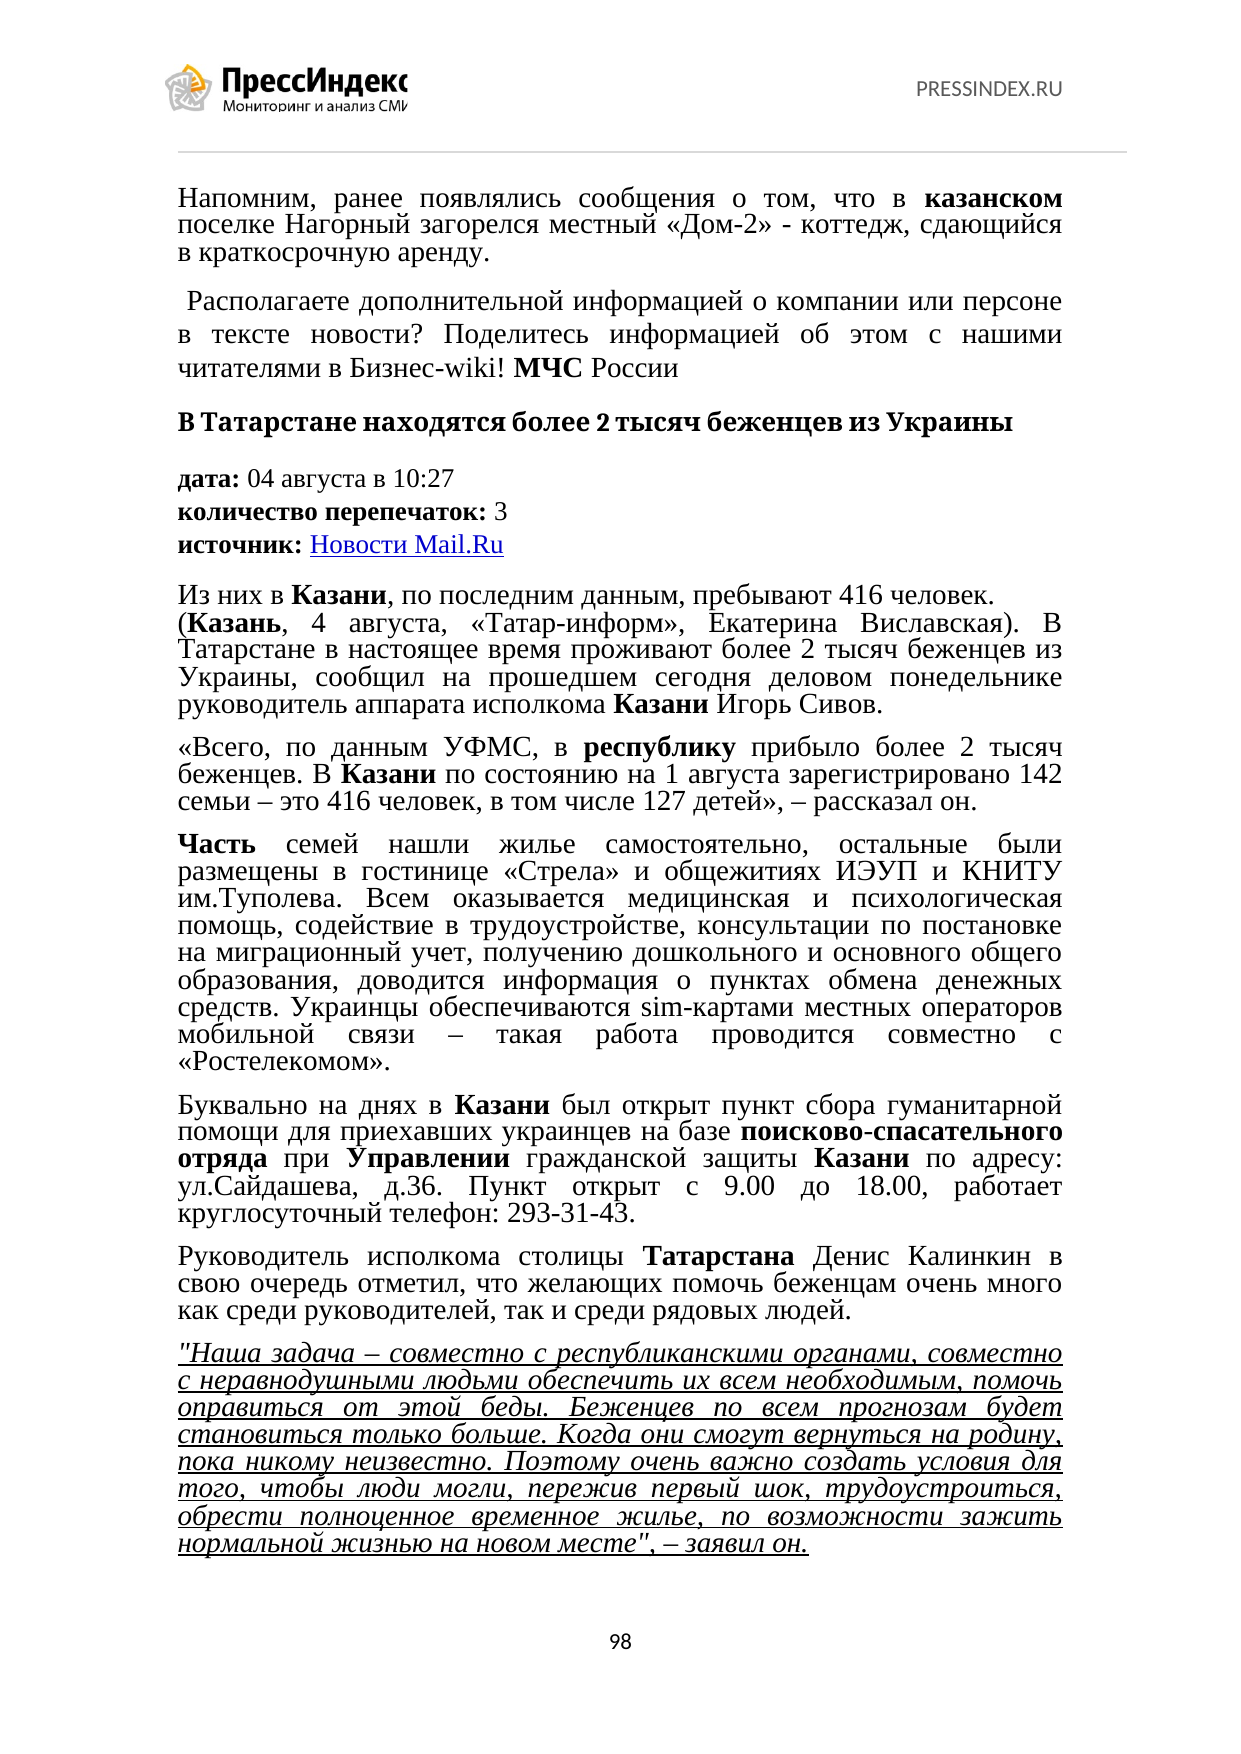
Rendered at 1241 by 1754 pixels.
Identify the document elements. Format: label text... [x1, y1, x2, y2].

text Буквально на днях в Казани был открыт пункт сбора гуманитарной помощи для приехавших украинцев на базе поисково-спасательного отряда при Управлении гражданской защиты Казани по адресу: ул.Сайдашева, д.36. Пункт открыт с 9.00 до 18.00, работает круглосуточный телефон: 293-31-43. [177, 1092, 1063, 1228]
text Часть семей нашли жилье самостоятельно, остальные были размещены в гостинице «Стрела» и общежитиях ИЭУП и КНИТУ им.Туполева. Всем оказывается медицинская и психологическая помощь, содействие в трудоустройстве, консультации по постановке на миграционный учет, получению дошкольного и основного общего образования, доводится информация о пунктах обмена денежных средств. Украинцы обеспечиваются sim-картами местных операторов мобильной связи – такая работа проводится совместно с «Ростелекомом». [177, 832, 1063, 1077]
picture [163, 64, 408, 111]
text Из них в Казани, по последним данным, пребывают 416 человек. [177, 577, 1063, 611]
text Располагаете дополнительной информацией о компании или персоне в тексте новости? Поделитесь информацией об этом с нашими читателями в Бизнес-wiki! МЧС России [177, 283, 1063, 383]
text Напомним, ранее появлялись сообщения о том, что в казанском поселке Нагорный загорелся местный «Дом-2» - коттедж, сдающийся в краткосрочную аренду. [177, 186, 1063, 267]
text (Казань, 4 августа, «Татар-информ», Екатерина Виславская). В Татарстане в настоящее время проживают более 2 тысяч беженцев из Украины, сообщил на прошедшем сегодня деловом понедельнике руководитель аппарата исполкома Казани Игорь Сивов. [177, 611, 1063, 719]
text Руководитель исполкома столицы Татарстана Денис Калинкин в свою очередь отметил, что желающих помочь беженцам очень много как среди руководителей, так и среди рядовых людей. [177, 1244, 1063, 1325]
subtitle В Татарстане находятся более 2 тысяч беженцев из Украины [177, 409, 1063, 436]
text «Всего, по данным УФМС, в республику прибыло более 2 тысяч беженцев. В Казани по состоянию на 1 августа зарегистрировано 142 семьи – это 416 человек, в том числе 127 детей», – рассказал он. [177, 735, 1063, 817]
text дата: 04 августа в 10:27 количество перепечаток: 3 источник: Новости Mail.Ru [177, 462, 1063, 560]
